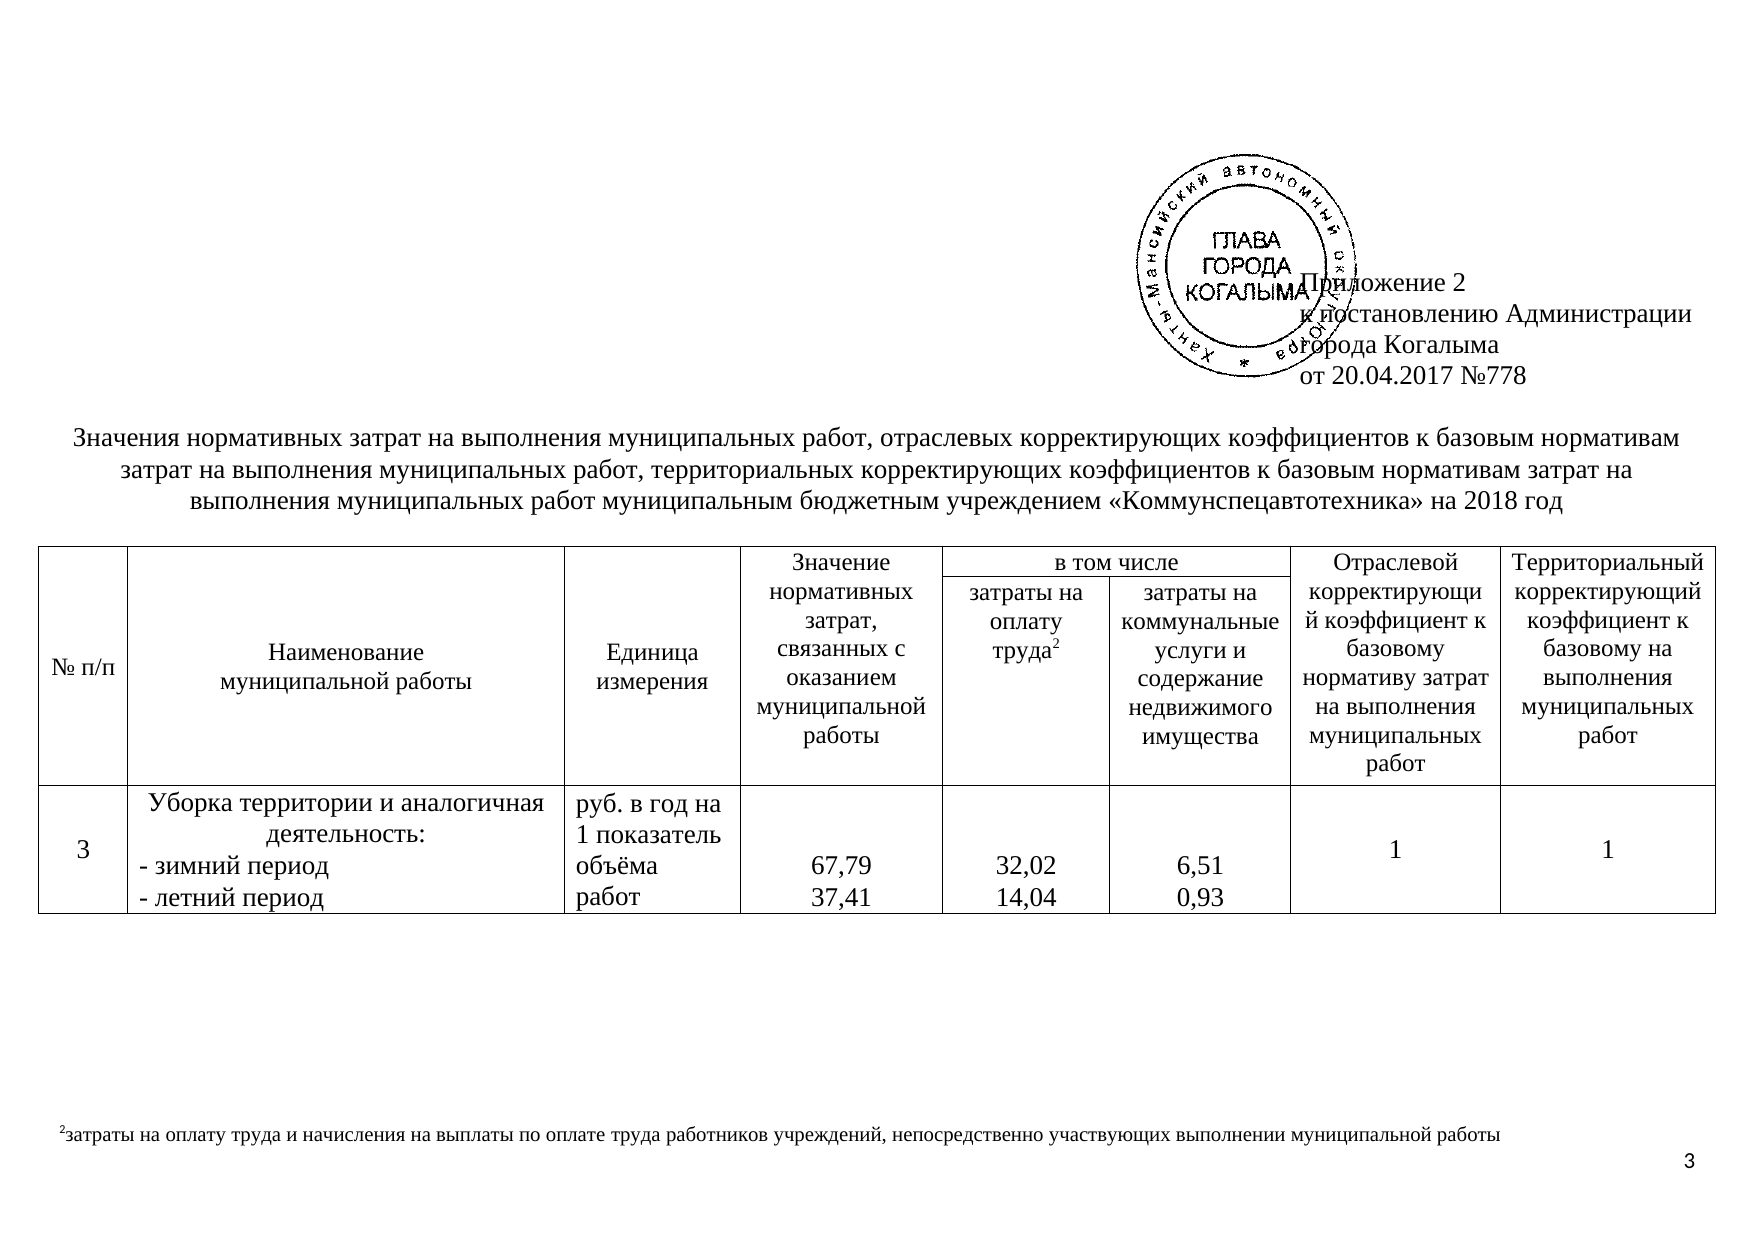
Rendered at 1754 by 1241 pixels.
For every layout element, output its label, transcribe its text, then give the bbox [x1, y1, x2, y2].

table_cell 1 [1501, 786, 1715, 912]
table_cell Уборка территории и аналогичная деятельность: [426, 786, 564, 848]
table_header № п/п [39, 547, 127, 785]
table_header в том числе [943, 547, 1290, 576]
table_cell Уборка территории и аналогичная деятельность: [128, 786, 266, 848]
table_cell затраты на оплату труда [943, 577, 1109, 785]
table_cell 14,04 [943, 880, 1109, 912]
table_cell 37,41 [741, 880, 942, 912]
table_cell затраты на коммунальные услуги и содержание недвижимого имущества [1110, 577, 1290, 785]
table_header Значение нормативных затрат, связанных с оказанием муниципальной работы [741, 547, 942, 785]
table_cell 32,02 [943, 848, 1109, 880]
table_header Единица измерения [565, 547, 740, 785]
table_cell 1 [1291, 786, 1500, 912]
table_cell руб. в год на 1 показатель объёма работ [565, 786, 740, 912]
picture [1134, 154, 1358, 378]
table_cell [1110, 786, 1290, 848]
text к постановлению Администрации [1299, 297, 1695, 328]
table_cell [741, 786, 942, 848]
text Значения нормативных затрат на выполнения муниципальных работ, отраслевых корректирующих коэффициентов к базовым нормативам затрат на выполнения муниципальных работ, территориальных корректирующих коэффициентов к базовым нормативам затрат на выполнения муниципальных работ муниципальным бюджетным учреждением «Коммунспецавтотехника» на 2018 год [59, 422, 1695, 515]
table_cell 6,51 [1110, 848, 1290, 880]
table_cell 0,93 [1110, 880, 1290, 912]
table_header Территориальный корректирующий коэффициент к базовому на выполнения муниципальных работ [1501, 547, 1715, 785]
table_cell 3 [39, 786, 127, 912]
table_header Отраслевой корректирующий коэффициент к базовому нормативу затрат на выполнения муниципальных работ [1291, 547, 1500, 785]
table_cell - зимний период [128, 848, 564, 880]
table_cell - летний период [128, 880, 564, 912]
text от 20.04.2017 №778 [1299, 359, 1695, 390]
text города Когалыма [1299, 328, 1695, 359]
table_cell [943, 786, 1109, 848]
table_cell 67,79 [741, 848, 942, 880]
table_header Наименование муниципальной работы [128, 547, 564, 785]
text Приложение 2 [1299, 266, 1695, 297]
